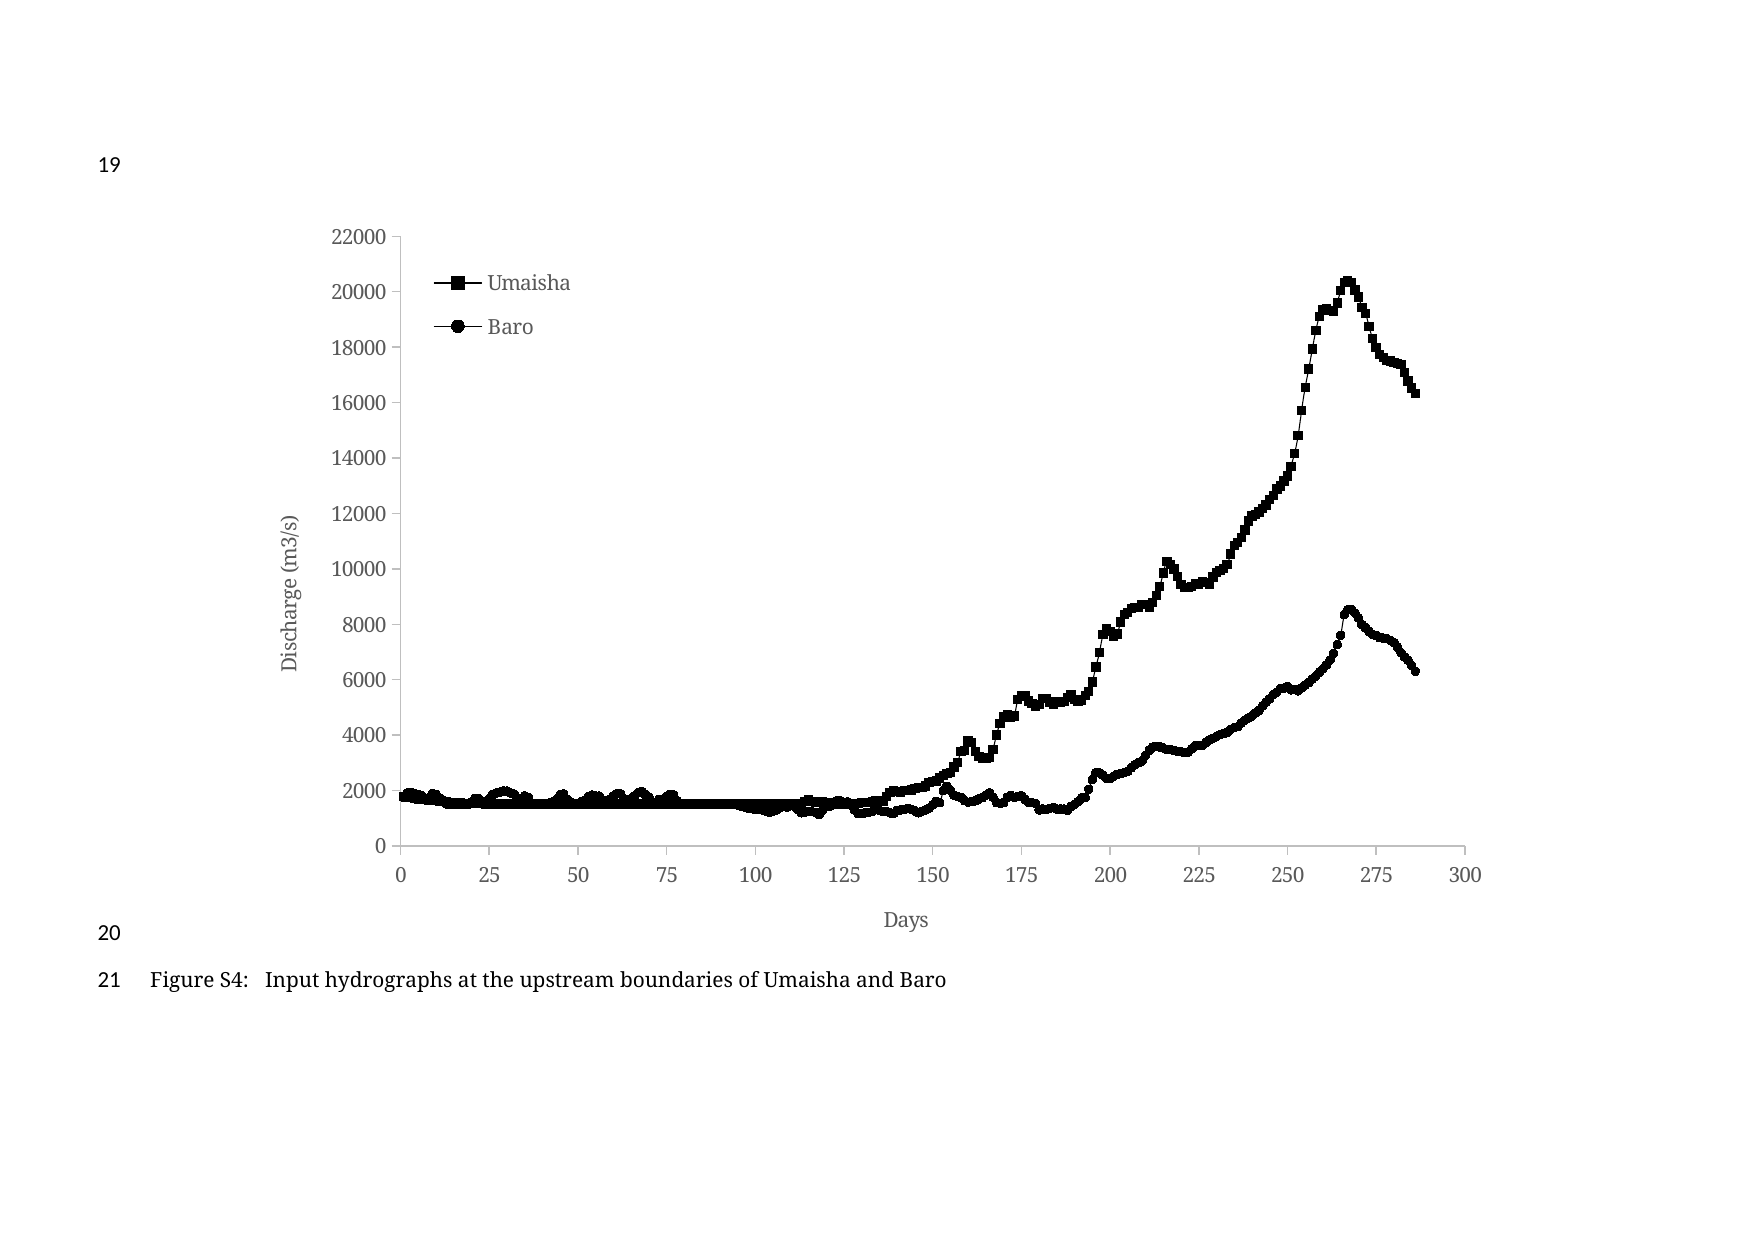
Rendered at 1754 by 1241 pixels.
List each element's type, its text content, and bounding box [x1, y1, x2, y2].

text Figure S4: Input hydrographs at the upstream boundaries of Umaisha and Baro [150, 965, 1604, 994]
